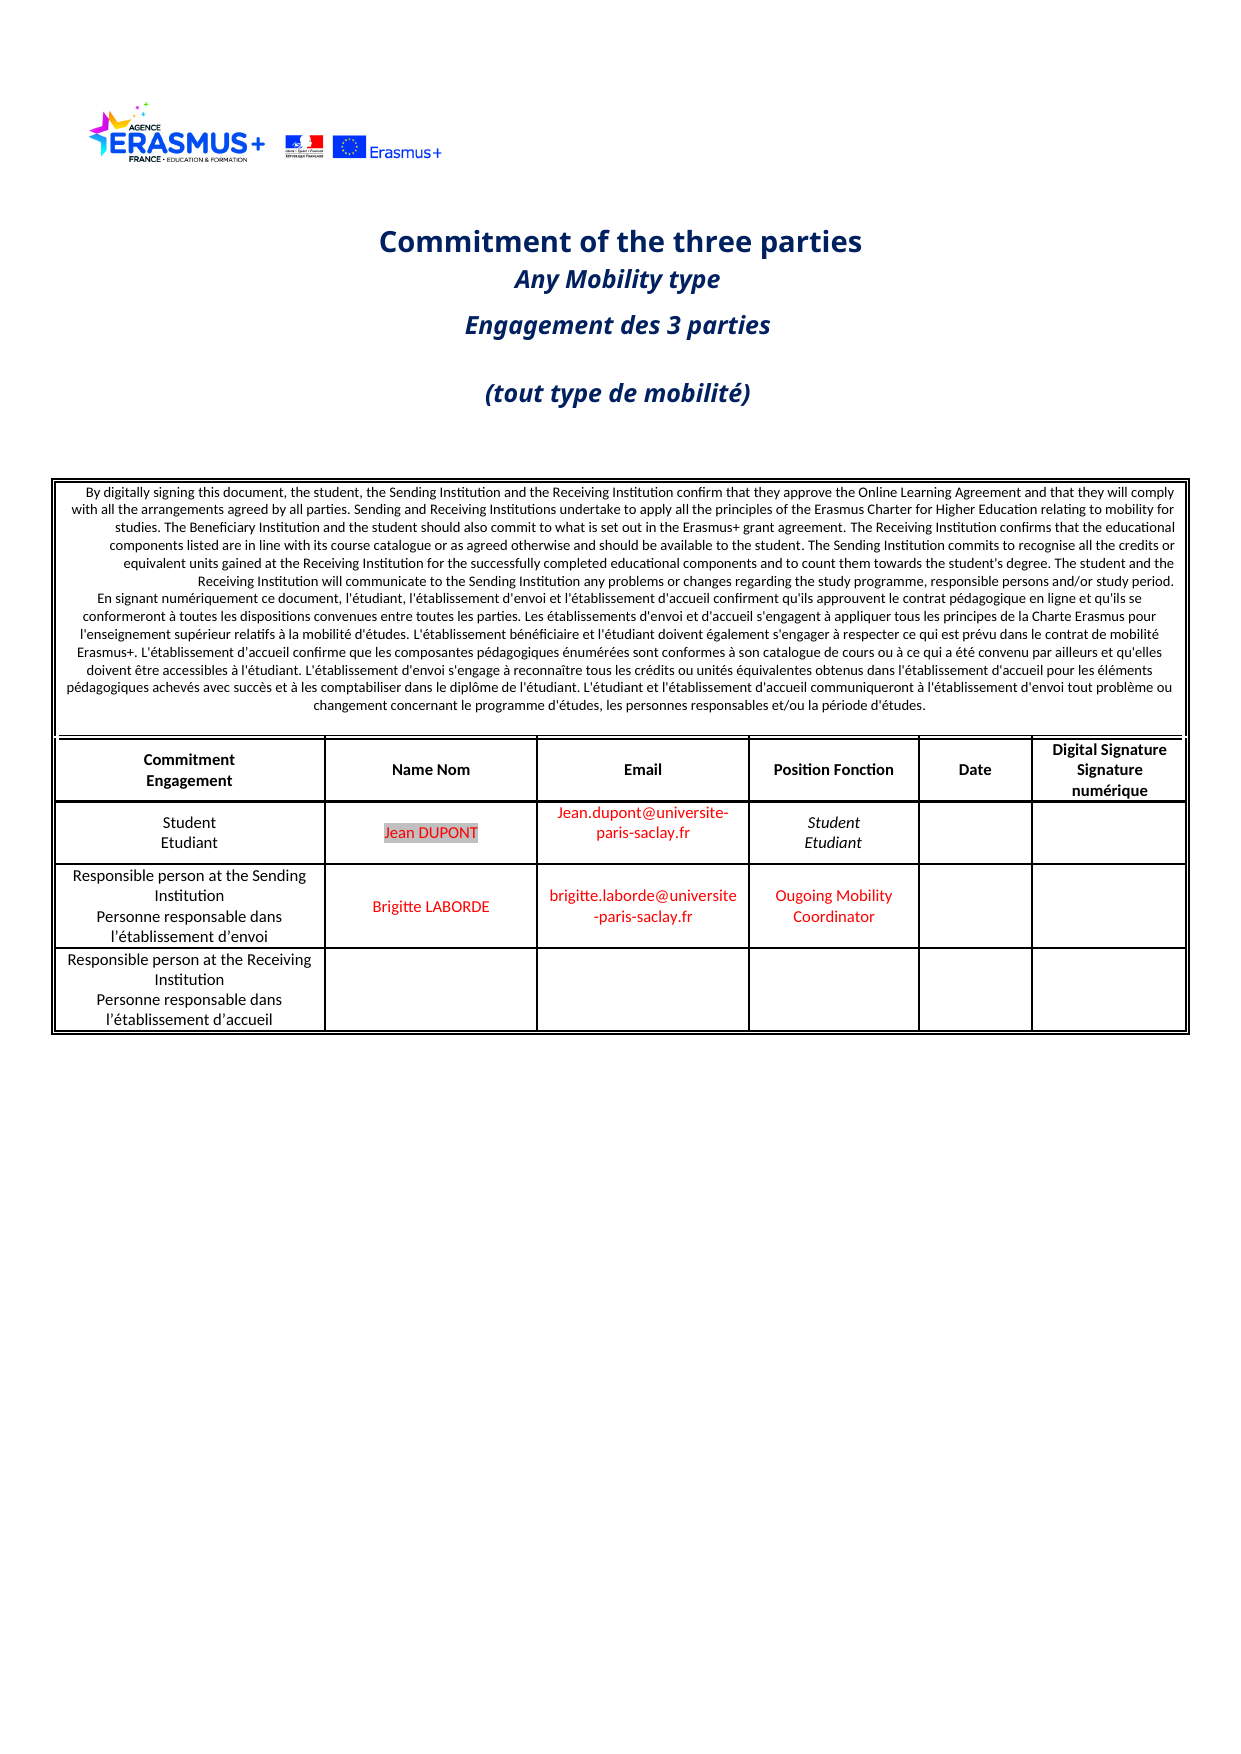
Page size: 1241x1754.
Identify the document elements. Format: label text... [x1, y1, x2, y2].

table_cell [326, 949, 536, 1030]
table_cell Responsible person at the Receiving Institution Personne responsable dans l’établissement d’accueil [56, 949, 324, 1030]
table_cell Student Etudiant [56, 803, 324, 863]
table_cell Jean DUPONT [326, 803, 536, 863]
table_cell brigitte.laborde@universite-paris-saclay.fr [538, 865, 748, 947]
text Engagement des 3 parties [89, 308, 1149, 342]
table_cell Commitment Engagement [53, 735, 324, 800]
table_cell [920, 803, 1031, 863]
table_cell Ougoing Mobility Coordinator [750, 865, 918, 947]
table_cell [1033, 803, 1185, 863]
table_cell Digital Signature Signature numérique [1033, 735, 1188, 800]
table_header By digitally signing this document, the student, the Sending Institution and the Receiving Institution confirm that they approve the Online Learning Agreement and that they will comply with all the arrangements agreed by all parties. Sending and Receiving Institutions undertake to apply all the principles of the Erasmus Charter for Higher Education relating to mobility for studies. The Beneficiary Institution and the student should also commit to what is set out in the Erasmus+ grant agreement. The Receiving Institution confirms that the educational components listed are in line with its course catalogue or as agreed otherwise and should be available to the student. The Sending Institution commits to recognise all the credits or equivalent units gained at the Receiving Institution for the successfully completed educational components and to count them towards the student's degree. The student and the Receiving Institution will communicate to the Sending Institution any problems or changes regarding the study programme, responsible persons and/or study period. En signant numériquement ce document, l'étudiant, l'établissement d'envoi et l'établissement d'accueil confirment qu'ils approuvent le contrat pédagogique en ligne et qu'ils se conformeront à toutes les dispositions convenues entre toutes les parties. Les établissements d'envoi et d'accueil s'engagent à appliquer tous les principes de la Charte Erasmus pour l'enseignement supérieur relatifs à la mobilité d'études. L'établissement bénéficiaire et l'étudiant doivent également s'engager à respecter ce qui est prévu dans le contrat de mobilité Erasmus+. L'établissement d’accueil confirme que les composantes pédagogiques énumérées sont conformes à son catalogue de cours ou à ce qui a été convenu par ailleurs et qu'elles doivent être accessibles à l'étudiant. L'établissement d'envoi s'engage à reconnaître tous les crédits ou unités équivalentes obtenus dans l'établissement d'accueil pour les éléments pédagogiques achevés avec succès et à les comptabiliser dans le diplôme de l'étudiant. L'étudiant et l'établissement d'accueil communiqueront à l'établissement d'envoi tout problème ou changement concernant le programme d'études, les personnes responsables et/ou la période d'études. [56, 483, 1185, 735]
table_cell Date [920, 740, 1031, 800]
table_cell Student Etudiant [750, 803, 918, 863]
text Any Mobility type [89, 261, 1149, 295]
picture [88, 102, 442, 162]
table_cell [1033, 865, 1185, 947]
table_cell Brigitte LABORDE [326, 865, 536, 947]
table_cell Position Fonction [750, 740, 918, 800]
table_cell Responsible person at the Sending Institution Personne responsable dans l’établissement d’envoi [56, 865, 324, 947]
table_cell Jean.dupont@universite-paris-saclay.fr [538, 803, 748, 863]
text (tout type de mobilité) [89, 376, 1149, 410]
table_cell [538, 949, 748, 1030]
table_cell Email [538, 740, 748, 800]
text Commitment of the three parties [89, 222, 1152, 261]
table_cell [750, 949, 918, 1030]
table_cell [1033, 949, 1185, 1030]
table_cell [920, 865, 1031, 947]
table_cell Name Nom [326, 740, 536, 800]
table_cell [920, 949, 1031, 1030]
